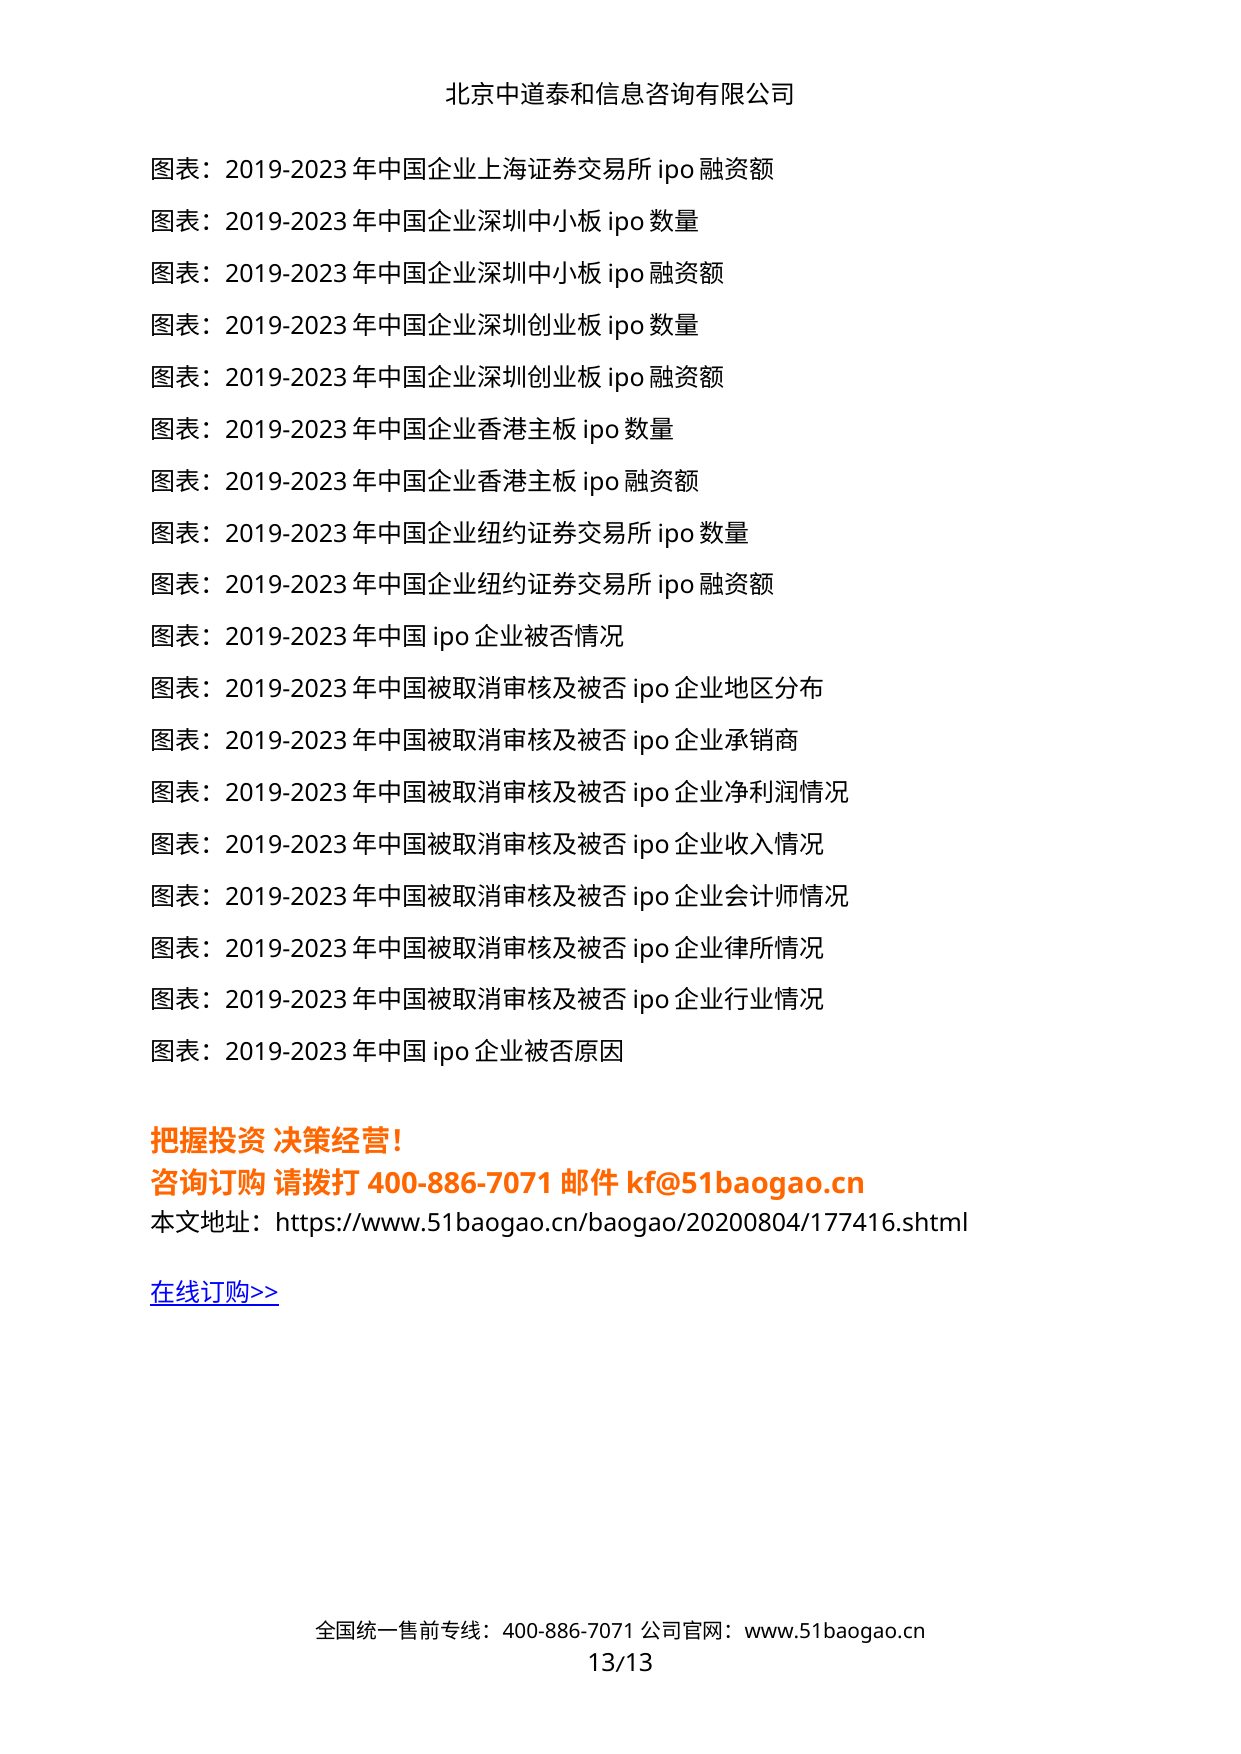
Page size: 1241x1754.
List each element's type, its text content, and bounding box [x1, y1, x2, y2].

text 图表：2019-2023年中国被取消审核及被否ipo企业承销商 [150, 721, 1090, 757]
text 图表：2019-2023年中国被取消审核及被否ipo企业地区分布 [150, 669, 1090, 705]
text 图表：2019-2023年中国被取消审核及被否ipo企业律所情况 [150, 928, 1090, 964]
text 图表：2019-2023年中国企业深圳中小板ipo融资额 [150, 254, 1090, 290]
text 图表：2019-2023年中国企业上海证券交易所ipo融资额 [150, 150, 1090, 186]
text 图表：2019-2023年中国被取消审核及被否ipo企业收入情况 [150, 824, 1090, 861]
text 图表：2019-2023年中国企业深圳中小板ipo数量 [150, 202, 1090, 238]
text 图表：2019-2023年中国企业深圳创业板ipo数量 [150, 306, 1090, 342]
text 图表：2019-2023年中国ipo企业被否原因 [150, 1032, 1090, 1068]
text 图表：2019-2023年中国被取消审核及被否ipo企业会计师情况 [150, 876, 1090, 912]
text 图表：2019-2023年中国ipo企业被否情况 [150, 617, 1090, 653]
text 图表：2019-2023年中国企业香港主板ipo数量 [150, 409, 1090, 446]
text 图表：2019-2023年中国被取消审核及被否ipo企业行业情况 [150, 980, 1090, 1016]
text 图表：2019-2023年中国企业深圳创业板ipo融资额 [150, 357, 1090, 394]
text 在线订购>> [150, 1239, 1090, 1309]
text 把握投资 决策经营！咨询订购 请拨打 400-886-7071 邮件 kf@51baogao.cn本文地址：https://www.51baogao.cn/baogao/20200804/177416.shtml [150, 1084, 1090, 1239]
text 图表：2019-2023年中国企业香港主板ipo融资额 [150, 461, 1090, 497]
text 图表：2019-2023年中国企业纽约证券交易所ipo数量 [150, 513, 1090, 549]
text 图表：2019-2023年中国企业纽约证券交易所ipo融资额 [150, 565, 1090, 601]
text 图表：2019-2023年中国被取消审核及被否ipo企业净利润情况 [150, 772, 1090, 809]
